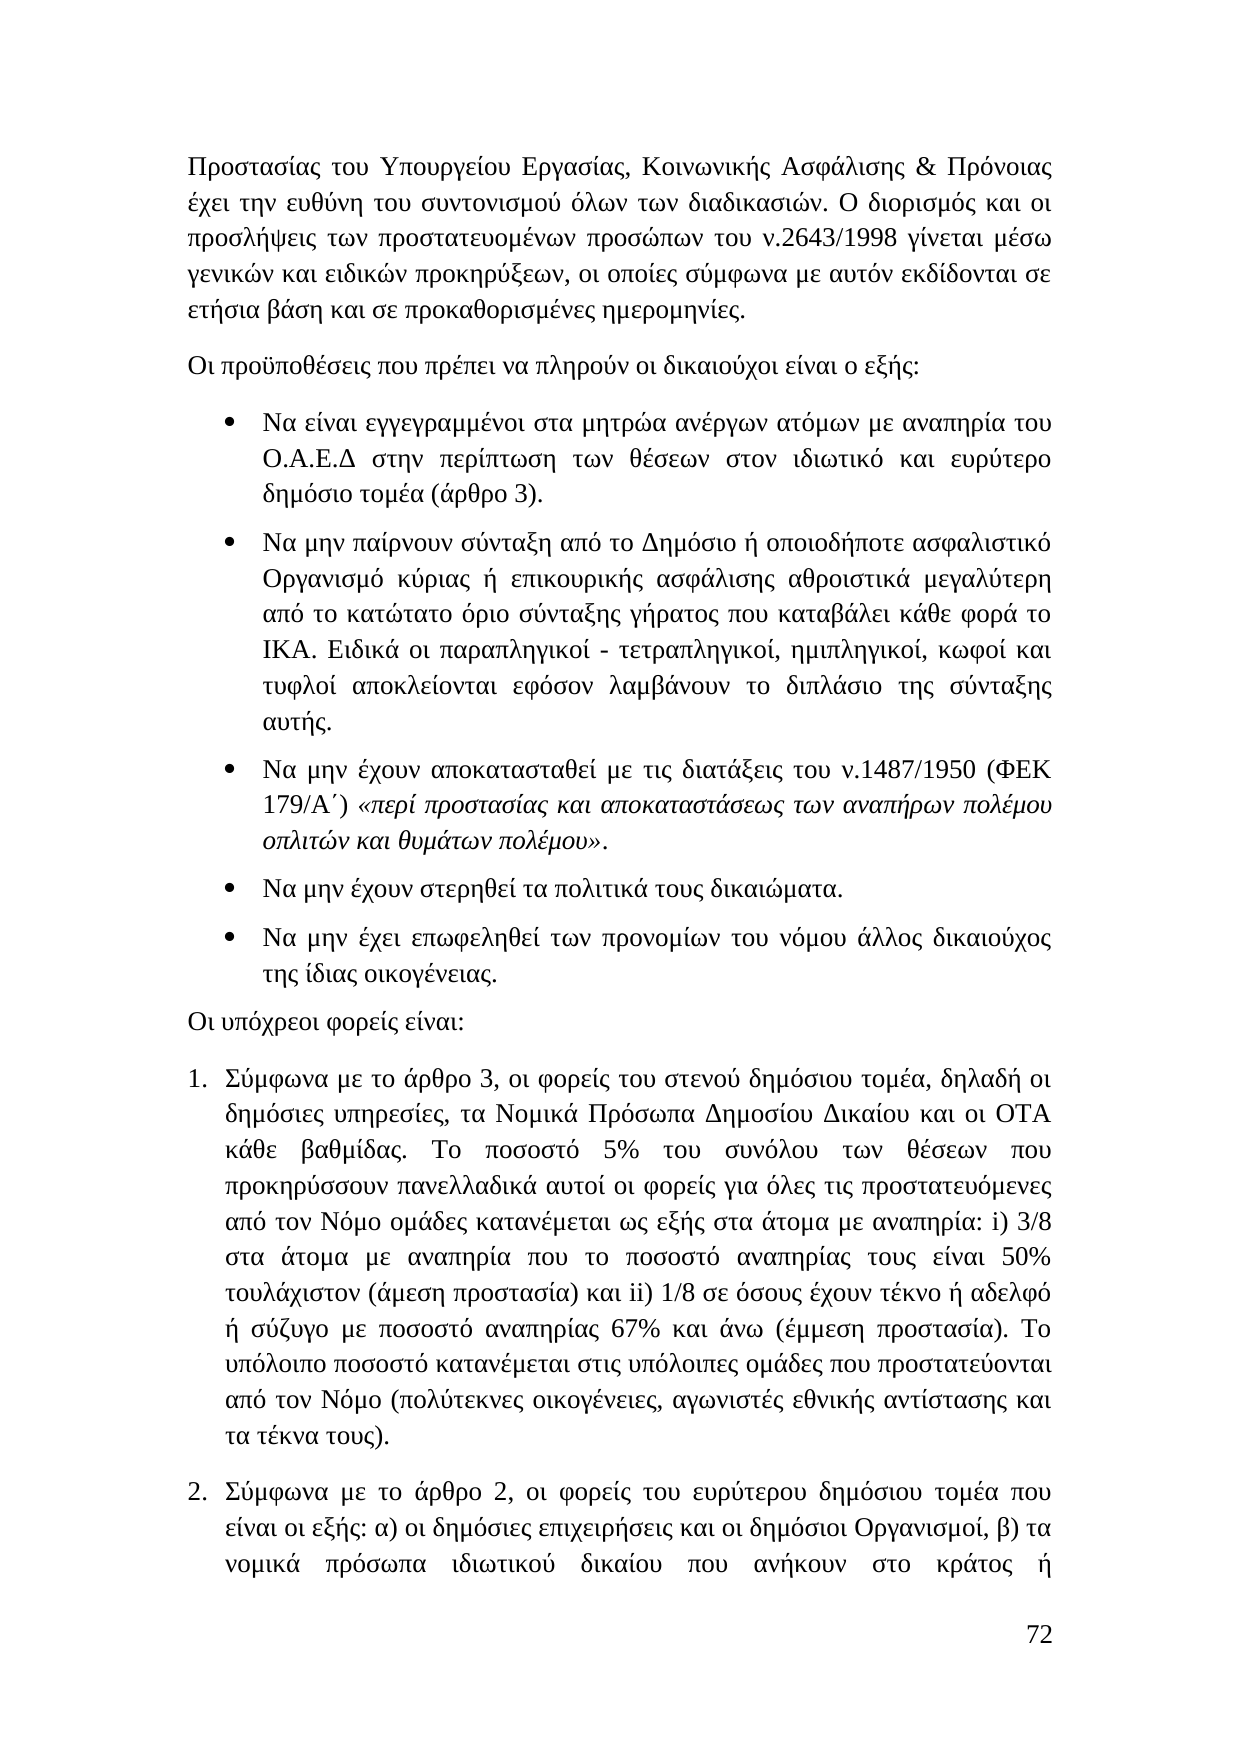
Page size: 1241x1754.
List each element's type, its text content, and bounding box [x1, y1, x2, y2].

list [187, 1476, 1053, 1578]
text Οι υπόχρεοι φορείς είναι: [187, 1005, 1053, 1036]
text Οι προϋποθέσεις που πρέπει να πληρούν οι δικαιούχοι είναι ο εξής: [187, 349, 1053, 381]
text Να είναι εγγεγραμμένοι στα μητρώα ανέργων ατόμων με αναπηρία του Ο.Α.Ε.Δ στην περίπτωση των θέσεων στον ιδιωτικό και ευρύτερο δημόσιο τομέα (άρθρο 3). [225, 406, 1053, 509]
text Να μην έχουν αποκατασταθεί με τις διατάξεις του ν.1487/1950 (ΦΕΚ 179/Α΄) «περί προστασίας και αποκαταστάσεως των αναπήρων πολέμου οπλιτών και θυμάτων πολέμου». [225, 753, 1053, 856]
text Να μην έχει επωφεληθεί των προνομίων του νόμου άλλος δικαιούχος της ίδιας οικογένειας. [225, 921, 1053, 988]
text Να μην παίρνουν σύνταξη από το Δημόσιο ή οποιοδήποτε ασφαλιστικό Οργανισμό κύριας ή επικουρικής ασφάλισης αθροιστικά μεγαλύτερη από το κατώτατο όριο σύνταξης γήρατος που καταβάλει κάθε φορά το ΙΚΑ. Ειδικά οι παραπληγικοί - τετραπληγικοί, ημιπληγικοί, κωφοί και τυφλοί αποκλείονται εφόσον λαμβάνουν το διπλάσιο της σύνταξης αυτής. [225, 526, 1053, 736]
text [187, 150, 1053, 324]
list Σύμφωνα με το άρθρο 3, οι φορείς του στενού δημόσιου τομέα, δηλαδή οι δημόσιες υπηρεσίες, τα Νομικά Πρόσωπα Δημοσίου Δικαίου και οι ΟΤΑ κάθε βαθμίδας. Το ποσοστό 5% του συνόλου των θέσεων που προκηρύσσουν πανελλαδικά αυτοί οι φορείς για όλες τις προστατευόμενες από τον Νόμο ομάδες κατανέμεται ως εξής στα άτομα με αναπηρία: i) 3/8 στα άτομα με αναπηρία που το ποσοστό αναπηρίας τους είναι 50% τουλάχιστον (άμεση προστασία) και ii) 1/8 σε όσους έχουν τέκνο ή αδελφό ή σύζυγο με ποσοστό αναπηρίας 67% και άνω (έμμεση προστασία). Το υπόλοιπο ποσοστό κατανέμεται στις υπόλοιπες ομάδες που προστατεύονται από τον Νόμο (πολύτεκνες οικογένειες, αγωνιστές εθνικής αντίστασης και τα τέκνα τους). [187, 1062, 1053, 1450]
text Να μην έχουν στερηθεί τα πολιτικά τους δικαιώματα. [225, 873, 1053, 904]
